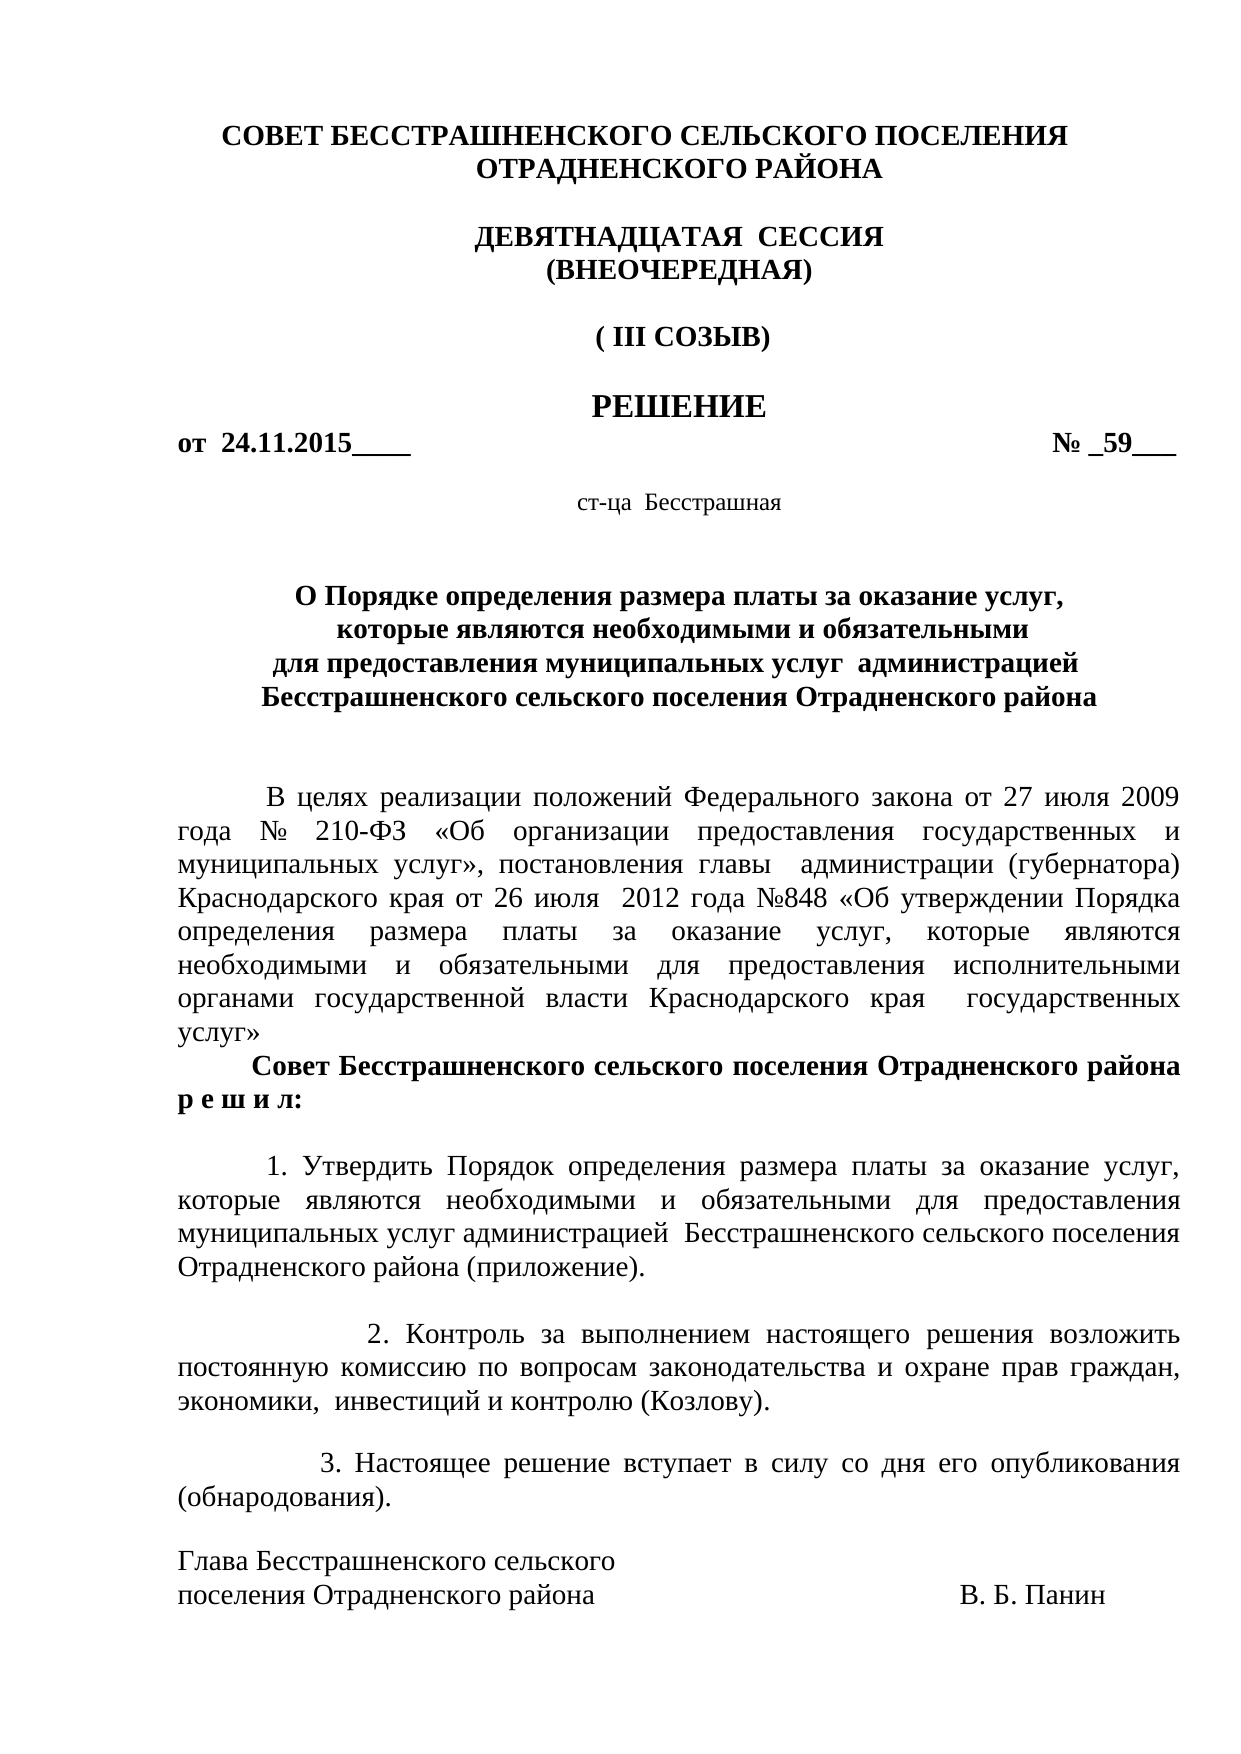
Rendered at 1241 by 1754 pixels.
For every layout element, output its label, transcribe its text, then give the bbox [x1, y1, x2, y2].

text для предоставления муниципальных услуг администрацией Бесстрашненского сельского поселения Отрадненского района [177, 645, 1181, 712]
text О Порядке определения размера платы за оказание услуг, [177, 578, 1181, 612]
text ( III СОЗЫВ) [177, 319, 1181, 353]
text поселения Отрадненского района В. Б. Панин [177, 1577, 1181, 1611]
text (ВНЕОЧЕРЕДНАЯ) [177, 252, 1181, 286]
text 1. Утвердить Порядок определения размера платы за оказание услуг, которые являются необходимыми и обязательными для предоставления муниципальных услуг администрацией Бесстрашненского сельского поселения Отрадненского района (приложение). [177, 1148, 1181, 1282]
text Глава Бесстрашненского сельского [177, 1543, 1181, 1577]
text ОТРАДНЕНСКОГО РАЙОНА [177, 152, 1181, 185]
text Совет Бесстрашненского сельского поселения Отрадненского района р е ш и л: [177, 1048, 1181, 1115]
text РЕШЕНИЕ [177, 386, 1181, 425]
text 2. Контроль за выполнением настоящего решения возложить постоянную комиссию по вопросам законодательства и охране прав граждан, экономики, инвестиций и контролю (Козлову). [177, 1316, 1181, 1417]
text которые являются необходимыми и обязательными [177, 612, 1181, 645]
text ДЕВЯТНАДЦАТАЯ СЕССИЯ [177, 219, 1181, 252]
text В целях реализации положений Федерального закона от 27 июля 2009 года № 210-ФЗ «Об организации предоставления государственных и муниципальных услуг», постановления главы администрации (губернатора) Краснодарского края от 26 июля 2012 года №848 «Об утверждении Порядка определения размера платы за оказание услуг, которые являются необходимыми и обязательными для предоставления исполнительными органами государственной власти Краснодарского края государственных услуг» [177, 779, 1181, 1048]
text СОВЕТ БЕССТРАШНЕНСКОГО СЕЛЬСКОГО ПОСЕЛЕНИЯ [177, 118, 1181, 152]
text от 24.11.2015____ № _59___ [177, 425, 1181, 458]
text 3. Настоящее решение вступает в силу со дня его опубликования (обнародования). [177, 1445, 1181, 1512]
text ст-ца Бесстрашная [177, 487, 1181, 516]
